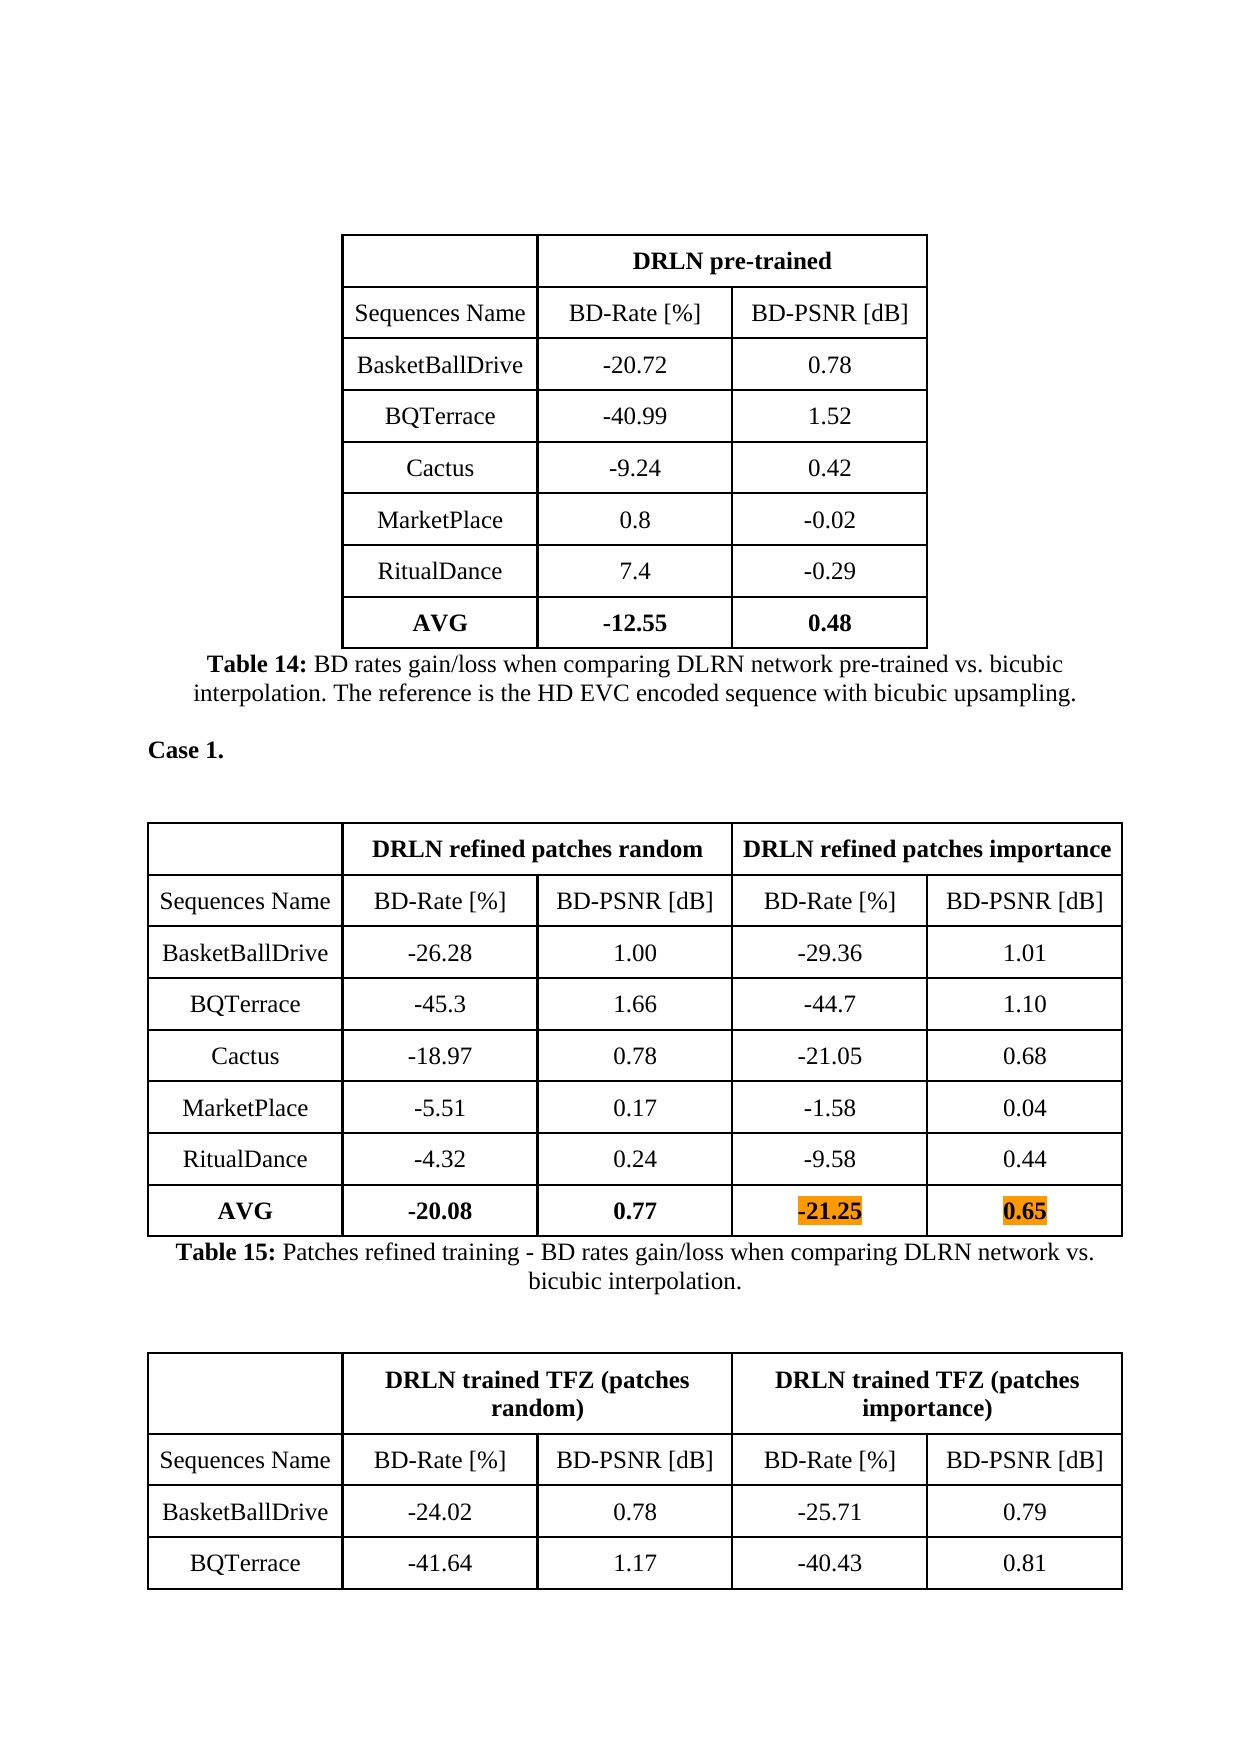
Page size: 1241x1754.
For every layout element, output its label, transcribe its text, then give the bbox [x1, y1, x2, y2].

table_header [149, 824, 341, 873]
table_cell -21.05 [733, 1031, 926, 1080]
table_cell 1.66 [539, 979, 731, 1028]
table_cell BasketBallDrive [344, 339, 536, 389]
table_cell BD-Rate [%] [733, 876, 926, 925]
table_cell BQTerrace [344, 391, 536, 441]
table_cell -5.51 [344, 1082, 536, 1132]
table_cell -45.3 [344, 979, 536, 1028]
table_cell 0.81 [928, 1538, 1121, 1588]
table_cell 0.78 [733, 339, 926, 389]
table_cell BasketBallDrive [149, 927, 341, 977]
table_cell -26.28 [344, 927, 536, 977]
table_cell Sequences Name [149, 1435, 341, 1484]
table_cell -9.24 [539, 443, 731, 492]
table_cell -25.71 [733, 1486, 926, 1536]
table_cell BD-PSNR [dB] [539, 1435, 731, 1484]
table_cell BQTerrace [149, 979, 341, 1028]
table_cell RitualDance [344, 546, 536, 596]
table_cell -4.32 [344, 1134, 536, 1183]
table_cell Cactus [344, 443, 536, 492]
table_cell -20.72 [539, 339, 731, 389]
table_cell 0.78 [539, 1486, 731, 1536]
table_cell 0.24 [539, 1134, 731, 1183]
table_cell -1.58 [733, 1082, 926, 1132]
table_cell 0.68 [928, 1031, 1121, 1080]
table_cell 1.01 [928, 927, 1121, 977]
table_cell 1.52 [733, 391, 926, 441]
table_cell BasketBallDrive [149, 1486, 341, 1536]
table_cell BD-PSNR [dB] [539, 876, 731, 925]
table_cell 1.10 [928, 979, 1121, 1028]
table_cell BD-PSNR [dB] [733, 288, 926, 337]
table_cell 0.04 [928, 1082, 1121, 1132]
table_cell -0.29 [733, 546, 926, 596]
table_cell 0.65 [928, 1186, 1121, 1235]
table_cell BD-PSNR [dB] [928, 1435, 1121, 1484]
table_cell 0.48 [733, 598, 926, 647]
table_cell -12.55 [539, 598, 731, 647]
table_cell 0.77 [539, 1186, 731, 1235]
table_cell AVG [344, 598, 536, 647]
table_header DRLN pre-trained [539, 236, 926, 286]
table_cell RitualDance [149, 1134, 341, 1183]
table_cell Sequences Name [149, 876, 341, 925]
table_cell 0.78 [539, 1031, 731, 1080]
table_cell -24.02 [344, 1486, 536, 1536]
table_cell 0.17 [539, 1082, 731, 1132]
text Case 1. [148, 736, 1122, 764]
table_cell 0.79 [928, 1486, 1121, 1536]
table_cell 1.17 [539, 1538, 731, 1588]
table_cell Cactus [149, 1031, 341, 1080]
table_header DRLN refined patches importance [733, 824, 1121, 873]
table_cell BD-Rate [%] [344, 1435, 536, 1484]
table_cell 1.00 [539, 927, 731, 977]
table_cell BD-Rate [%] [344, 876, 536, 925]
table_cell -20.08 [344, 1186, 536, 1235]
table_cell -9.58 [733, 1134, 926, 1183]
table_cell -0.02 [733, 494, 926, 544]
table_cell AVG [149, 1186, 341, 1235]
table_cell -29.36 [733, 927, 926, 977]
table_cell -41.64 [344, 1538, 536, 1588]
table_cell 0.44 [928, 1134, 1121, 1183]
table_cell Sequences Name [344, 288, 536, 337]
table_header DRLN refined patches random [344, 824, 731, 873]
table_cell BD-Rate [%] [733, 1435, 926, 1484]
table_cell MarketPlace [149, 1082, 341, 1132]
table_cell 7.4 [539, 546, 731, 596]
table_cell BQTerrace [149, 1538, 341, 1588]
table_cell -18.97 [344, 1031, 536, 1080]
table_cell -40.43 [733, 1538, 926, 1588]
text Table 14: BD rates gain/loss when comparing DLRN network pre-trained vs. bicubic interpolation. The reference is the HD EVC encoded sequence with bicubic upsampling. [148, 649, 1122, 707]
table_header [149, 1354, 341, 1433]
table_cell -40.99 [539, 391, 731, 441]
table_header DRLN trained TFZ (patches random) [344, 1354, 731, 1433]
table_header [344, 236, 536, 286]
table_cell -44.7 [733, 979, 926, 1028]
table_cell MarketPlace [344, 494, 536, 544]
table_header DRLN trained TFZ (patches importance) [733, 1354, 1121, 1433]
table_cell BD-PSNR [dB] [928, 876, 1121, 925]
table_cell 0.42 [733, 443, 926, 492]
table_cell -21.25 [733, 1186, 926, 1235]
table_cell 0.8 [539, 494, 731, 544]
table_cell BD-Rate [%] [539, 288, 731, 337]
text Table 15: Patches refined training - BD rates gain/loss when comparing DLRN network vs. bicubic interpolation. [148, 1237, 1122, 1295]
